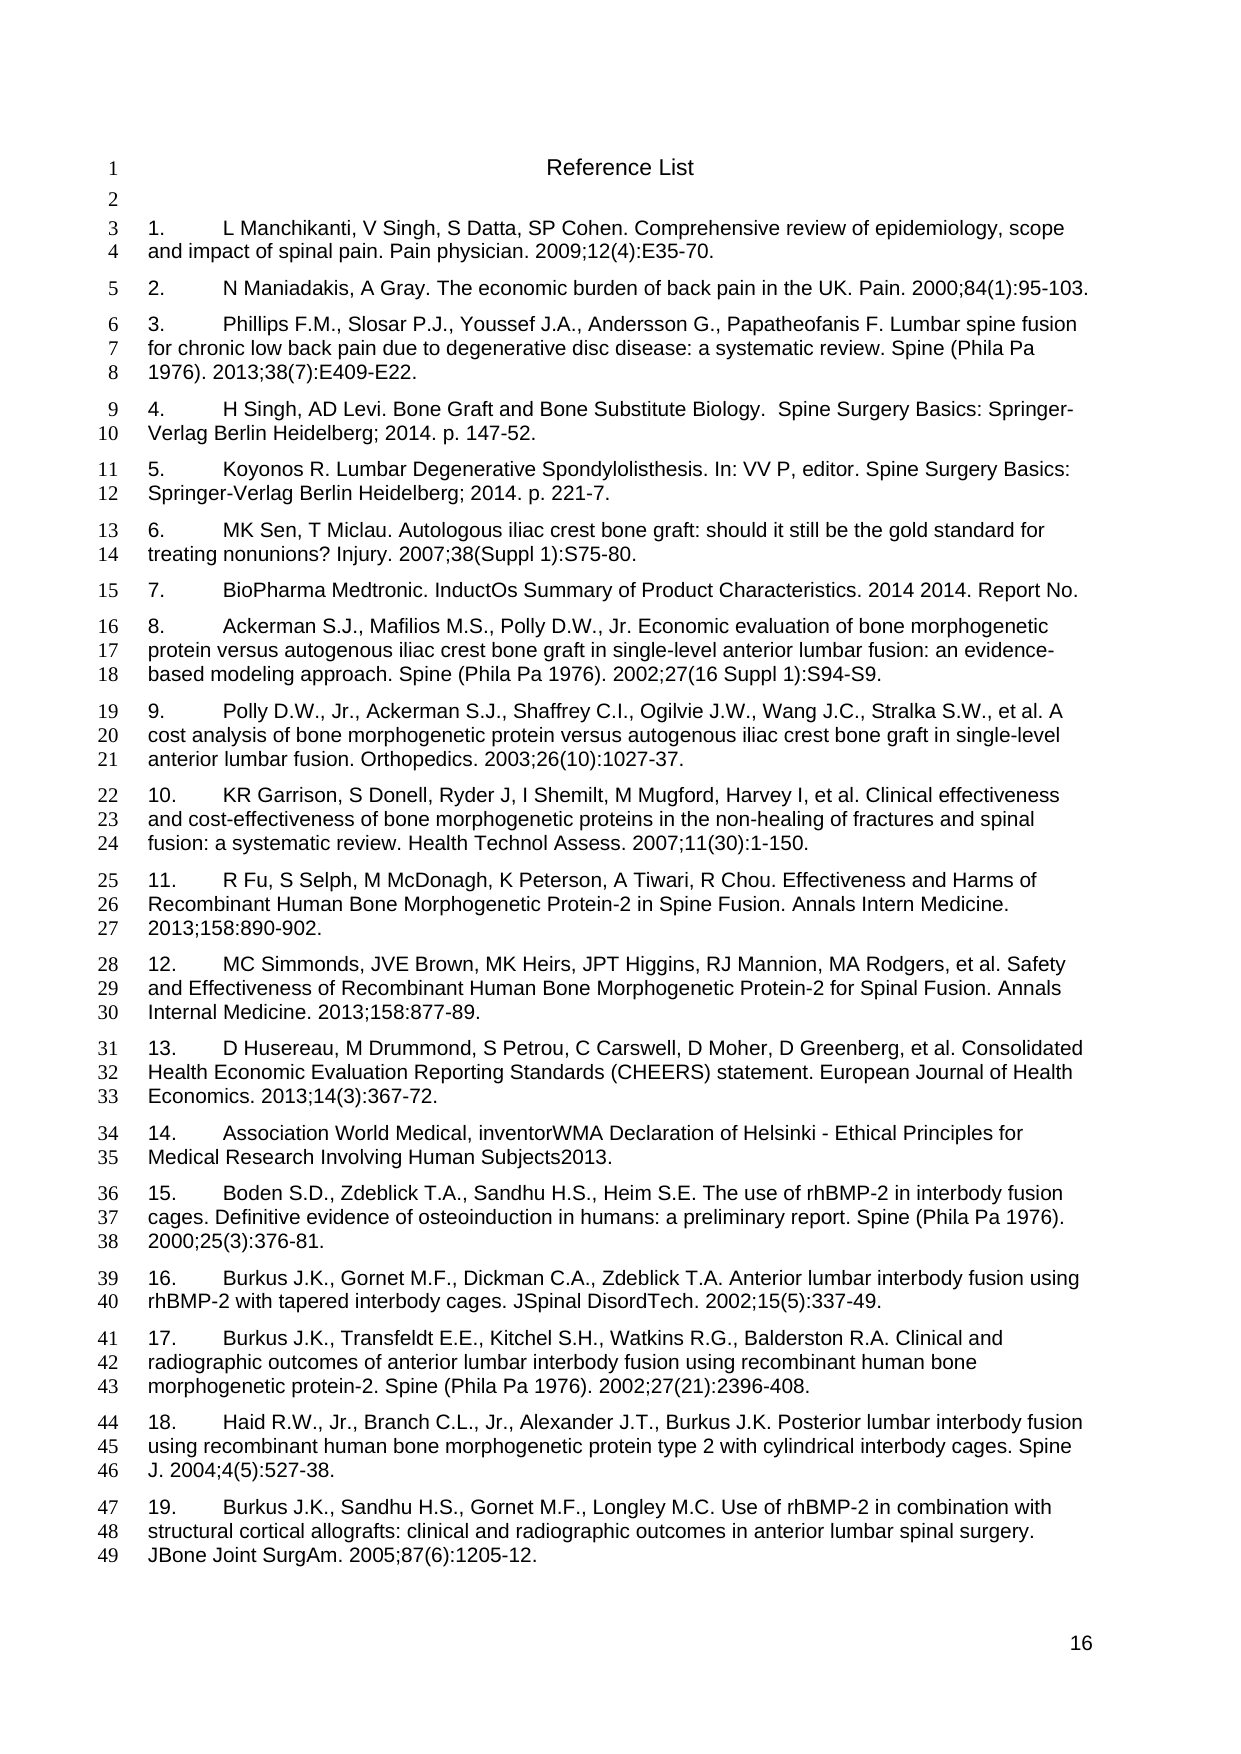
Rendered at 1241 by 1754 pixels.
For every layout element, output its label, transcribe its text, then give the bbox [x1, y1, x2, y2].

text 5. Koyonos R. Lumbar Degenerative Spondylolisthesis. In: VV P, editor. Spine Surgery Basics: Springer-Verlag Berlin Heidelberg; 2014. p. 221-7. [148, 457, 1092, 505]
text 1. L Manchikanti, V Singh, S Datta, SP Cohen. Comprehensive review of epidemiology, scope and impact of spinal pain. Pain physician. 2009;12(4):E35-70. [148, 215, 1092, 263]
text 12. MC Simmonds, JVE Brown, MK Heirs, JPT Higgins, RJ Mannion, MA Rodgers, et al. Safety and Effectiveness of Recombinant Human Bone Morphogenetic Protein-2 for Spinal Fusion. Annals Internal Medicine. 2013;158:877-89. [148, 952, 1092, 1024]
text 10. KR Garrison, S Donell, Ryder J, I Shemilt, M Mugford, Harvey I, et al. Clinical effectiveness and cost-effectiveness of bone morphogenetic proteins in the non-healing of fractures and spinal fusion: a systematic review. Health Technol Assess. 2007;11(30):1-150. [148, 783, 1092, 855]
text 18. Haid R.W., Jr., Branch C.L., Jr., Alexander J.T., Burkus J.K. Posterior lumbar interbody fusion using recombinant human bone morphogenetic protein type 2 with cylindrical interbody cages. Spine J. 2004;4(5):527-38. [148, 1410, 1092, 1482]
text 17. Burkus J.K., Transfeldt E.E., Kitchel S.H., Watkins R.G., Balderston R.A. Clinical and radiographic outcomes of anterior lumbar interbody fusion using recombinant human bone morphogenetic protein-2. Spine (Phila Pa 1976). 2002;27(21):2396-408. [148, 1326, 1092, 1398]
text 2. N Maniadakis, A Gray. The economic burden of back pain in the UK. Pain. 2000;84(1):95-103. [148, 276, 1092, 300]
text 19. Burkus J.K., Sandhu H.S., Gornet M.F., Longley M.C. Use of rhBMP-2 in combination with structural cortical allografts: clinical and radiographic outcomes in anterior lumbar spinal surgery. JBone Joint SurgAm. 2005;87(6):1205-12. [148, 1494, 1092, 1566]
text 6. MK Sen, T Miclau. Autologous iliac crest bone graft: should it still be the gold standard for treating nonunions? Injury. 2007;38(Suppl 1):S75-80. [148, 517, 1092, 565]
text Reference List [148, 154, 1092, 180]
text 16. Burkus J.K., Gornet M.F., Dickman C.A., Zdeblick T.A. Anterior lumbar interbody fusion using rhBMP-2 with tapered interbody cages. JSpinal DisordTech. 2002;15(5):337-49. [148, 1265, 1092, 1313]
text 7. BioPharma Medtronic. InductOs Summary of Product Characteristics. 2014 2014. Report No. [148, 578, 1092, 602]
text 11. R Fu, S Selph, M McDonagh, K Peterson, A Tiwari, R Chou. Effectiveness and Harms of Recombinant Human Bone Morphogenetic Protein-2 in Spine Fusion. Annals Intern Medicine. 2013;158:890-902. [148, 867, 1092, 939]
text 14. Association World Medical, inventorWMA Declaration of Helsinki - Ethical Principles for Medical Research Involving Human Subjects2013. [148, 1121, 1092, 1168]
text 3. Phillips F.M., Slosar P.J., Youssef J.A., Andersson G., Papatheofanis F. Lumbar spine fusion for chronic low back pain due to degenerative disc disease: a systematic review. Spine (Phila Pa 1976). 2013;38(7):E409-E22. [148, 312, 1092, 384]
text 8. Ackerman S.J., Mafilios M.S., Polly D.W., Jr. Economic evaluation of bone morphogenetic protein versus autogenous iliac crest bone graft in single-level anterior lumbar fusion: an evidence-based modeling approach. Spine (Phila Pa 1976). 2002;27(16 Suppl 1):S94-S9. [148, 614, 1092, 686]
text 15. Boden S.D., Zdeblick T.A., Sandhu H.S., Heim S.E. The use of rhBMP-2 in interbody fusion cages. Definitive evidence of osteoinduction in humans: a preliminary report. Spine (Phila Pa 1976). 2000;25(3):376-81. [148, 1181, 1092, 1253]
text 4. H Singh, AD Levi. Bone Graft and Bone Substitute Biology. Spine Surgery Basics: Springer-Verlag Berlin Heidelberg; 2014. p. 147-52. [148, 397, 1092, 444]
text 9. Polly D.W., Jr., Ackerman S.J., Shaffrey C.I., Ogilvie J.W., Wang J.C., Stralka S.W., et al. A cost analysis of bone morphogenetic protein versus autogenous iliac crest bone graft in single-level anterior lumbar fusion. Orthopedics. 2003;26(10):1027-37. [148, 699, 1092, 771]
text 13. D Husereau, M Drummond, S Petrou, C Carswell, D Moher, D Greenberg, et al. Consolidated Health Economic Evaluation Reporting Standards (CHEERS) statement. European Journal of Health Economics. 2013;14(3):367-72. [148, 1036, 1092, 1108]
